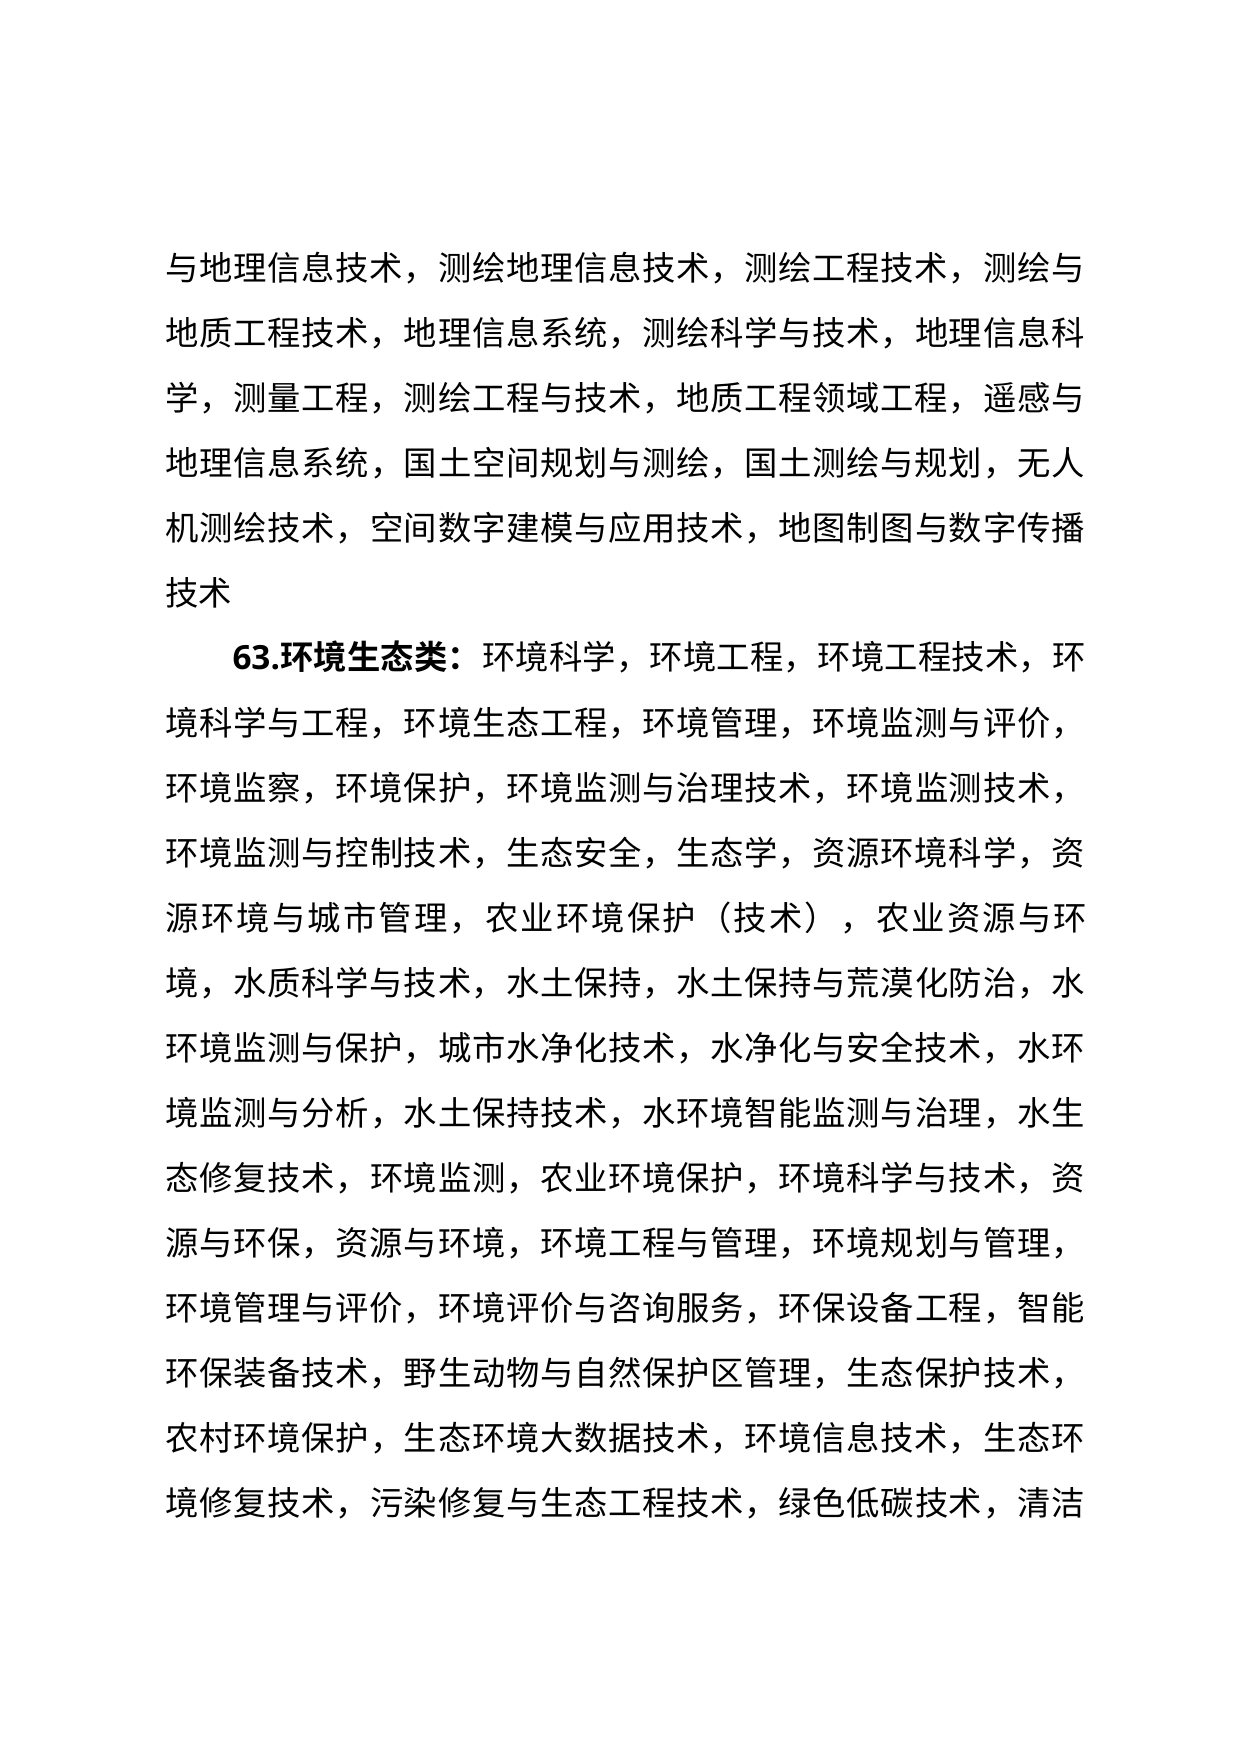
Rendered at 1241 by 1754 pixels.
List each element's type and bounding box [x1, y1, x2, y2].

text [165, 233, 1087, 623]
text [165, 623, 1087, 1533]
